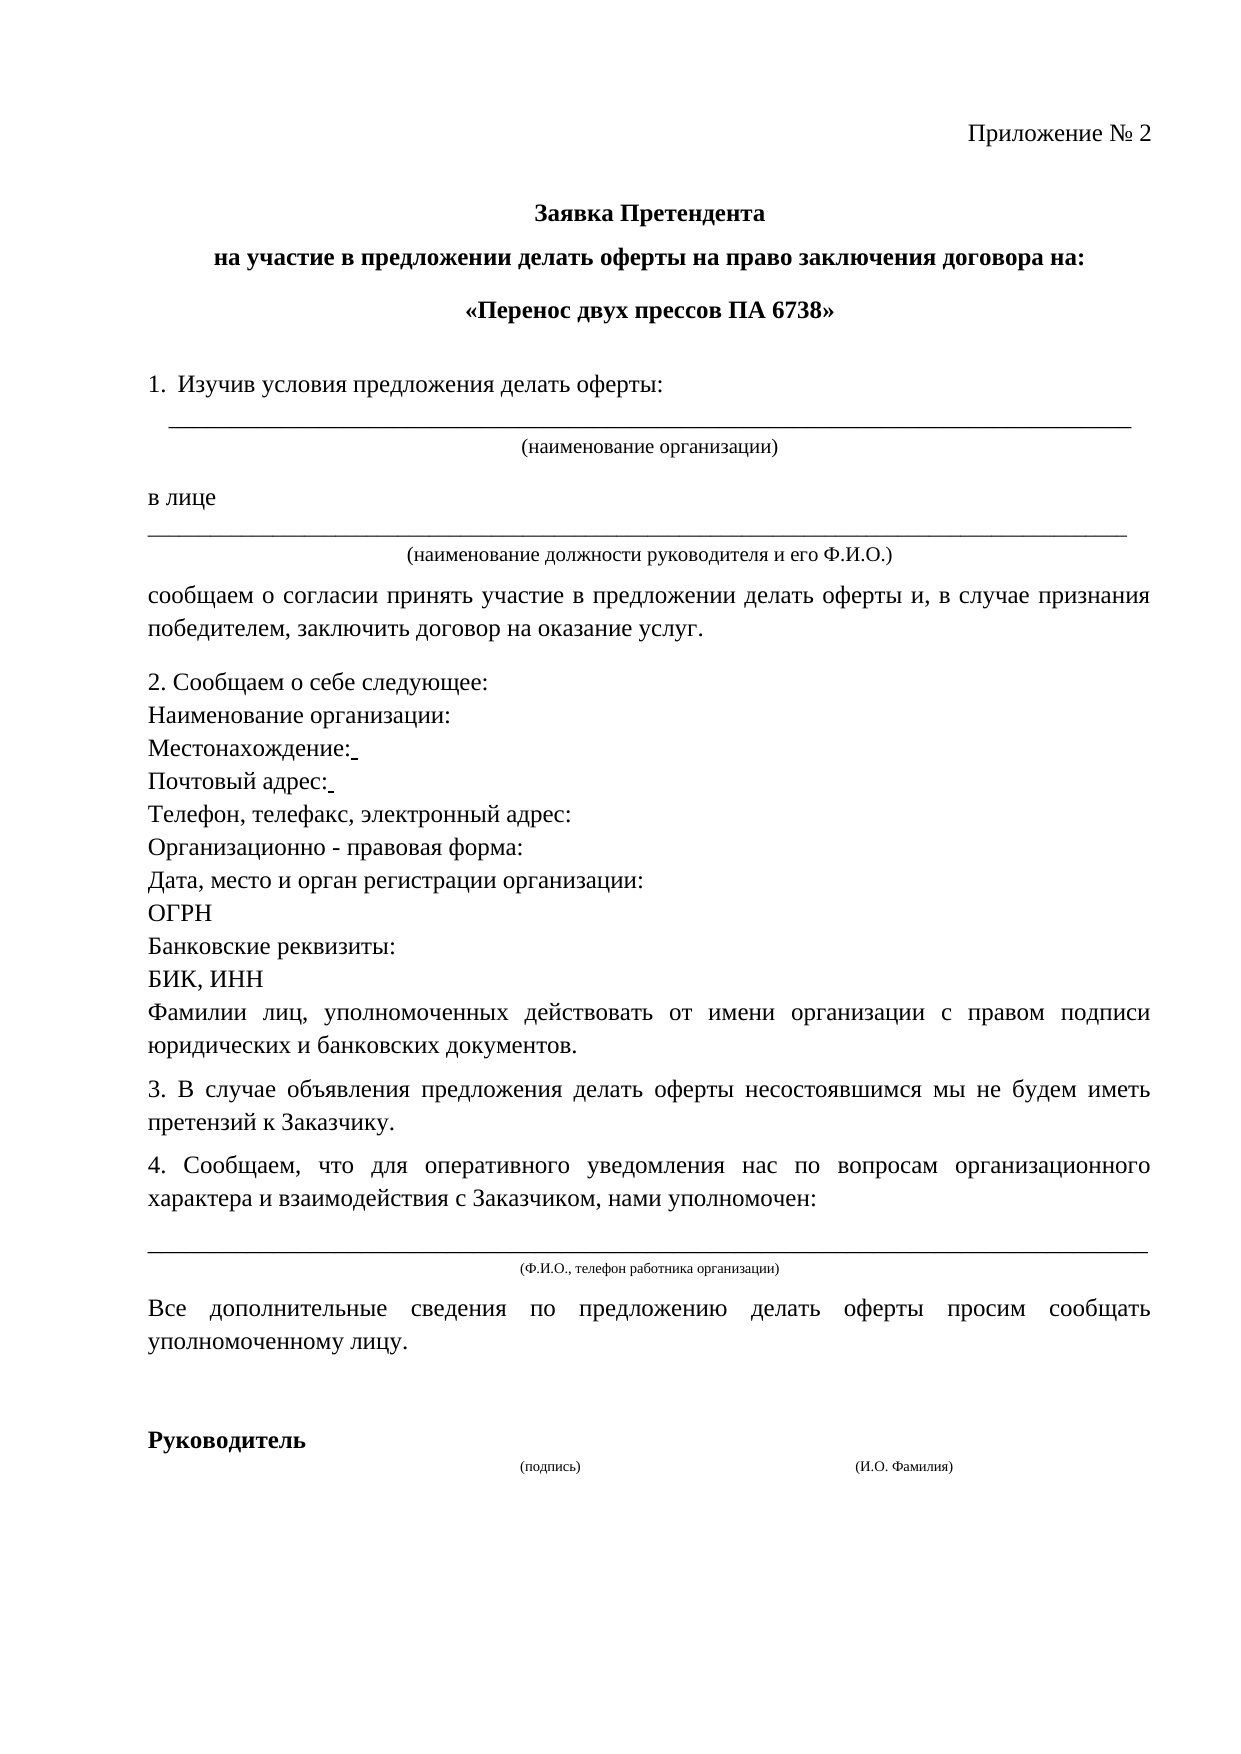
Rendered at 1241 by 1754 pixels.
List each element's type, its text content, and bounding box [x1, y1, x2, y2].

text _____________________________________________________________________________ (наименование организации) [148, 402, 1152, 458]
text Почтовый адрес: [148, 766, 1152, 795]
text Дата, место и орган регистрации организации: [148, 865, 1152, 894]
text (подпись) (И.О. Фамилия) [443, 1458, 1152, 1487]
text ОГРН [148, 898, 1152, 927]
text в лице ______________________________________________________________________________________________ [148, 482, 1152, 539]
text Организационно - правовая форма: [148, 832, 1152, 861]
text сообщаем о согласии принять участие в предложении делать оферты и, в случае признания победителем, заключить договор на оказание услуг. [148, 580, 1152, 642]
text Заявка Претендента [148, 198, 1152, 227]
text ________________________________________________________________________________ [148, 1227, 1152, 1256]
text (наименование должности руководителя и его Ф.И.О.) [148, 542, 1152, 566]
text на участие в предложении делать оферты на право заключения договора на: [148, 242, 1152, 270]
text Фамилии лиц, уполномоченных действовать от имени организации с правом подписи юридических и банковских документов. [148, 997, 1152, 1059]
text БИК, ИНН [148, 964, 1152, 993]
text Руководитель [148, 1425, 1152, 1454]
text 3. В случае объявления предложения делать оферты несостоявшимся мы не будем иметь претензий к Заказчику. [148, 1074, 1152, 1136]
text (Ф.И.О., телефон работника организации) [148, 1260, 1152, 1289]
list Изучив условия предложения делать оферты: [148, 369, 1152, 397]
text Приложение № 2 [148, 118, 1152, 147]
text Банковские реквизиты: [148, 931, 1152, 960]
text Местонахождение: [148, 733, 1152, 762]
text Все дополнительные сведения по предложению делать оферты просим сообщать уполномоченному лицу. [148, 1293, 1152, 1355]
text «Перенос двух прессов ПА 6738» [148, 296, 1152, 324]
text 2. Сообщаем о себе следующее: [148, 667, 1152, 696]
text Телефон, телефакс, электронный адрес: [148, 799, 1152, 828]
text 4. Сообщаем, что для оперативного уведомления нас по вопросам организационного характера и взаимодействия с Заказчиком, нами уполномочен: [148, 1150, 1152, 1212]
text Наименование организации: [148, 700, 1152, 729]
